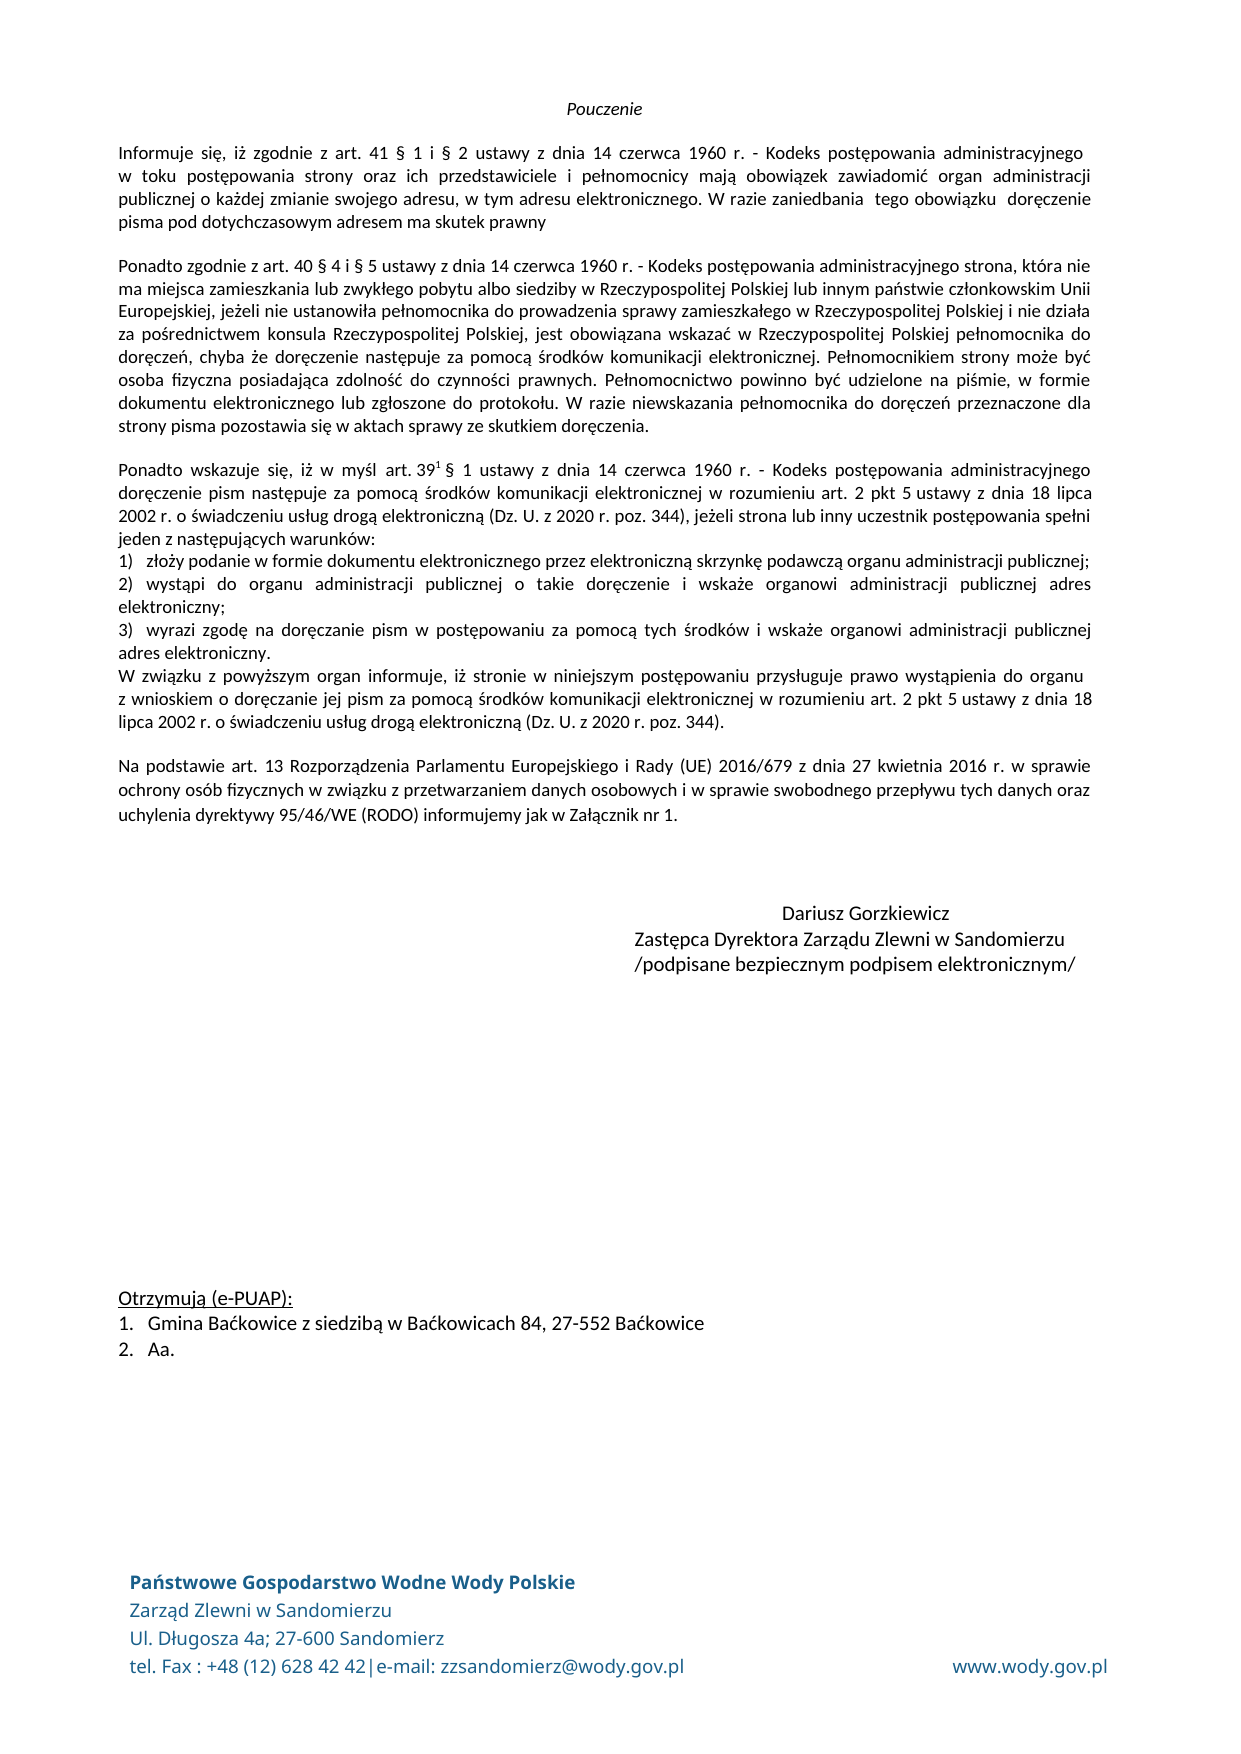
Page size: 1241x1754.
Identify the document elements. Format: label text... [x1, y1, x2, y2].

list Aa. [118, 1336, 1092, 1361]
text W związku z powyższym organ informuje, iż stronie w niniejszym postępowaniu przysługuje prawo wystąpienia do organu z wnioskiem o doręczanie jej pism za pomocą środków komunikacji elektronicznej w rozumieniu art. 2 pkt 5 ustawy z dnia 18 lipca 2002 r. o świadczeniu usług drogą elektroniczną (Dz. U. z 2020 r. poz. 344). [118, 664, 1092, 733]
text 3) wyrazi zgodę na doręczanie pism w postępowaniu za pomocą tych środków i wskaże organowi administracji publicznej adres elektroniczny. [118, 618, 1092, 664]
text Zastępca Dyrektora Zarządu Zlewni w Sandomierzu [561, 926, 1092, 951]
text Ponadto zgodnie z art. 40 § 4 i § 5 ustawy z dnia 14 czerwca 1960 r. - Kodeks postępowania administracyjnego strona, która nie ma miejsca zamieszkania lub zwykłego pobytu albo siedziby w Rzeczypospolitej Polskiej lub innym państwie członkowskim Unii Europejskiej, jeżeli nie ustanowiła pełnomocnika do prowadzenia sprawy zamieszkałego w Rzeczypospolitej Polskiej i nie działa za pośrednictwem konsula Rzeczypospolitej Polskiej, jest obowiązana wskazać w Rzeczypospolitej Polskiej pełnomocnika do doręczeń, chyba że doręczenie następuje za pomocą środków komunikacji elektronicznej. Pełnomocnikiem strony może być osoba fizyczna posiadająca zdolność do czynności prawnych. Pełnomocnictwo powinno być udzielone na piśmie, w formie dokumentu elektronicznego lub zgłoszone do protokołu. W razie niewskazania pełnomocnika do doręczeń przeznaczone dla strony pisma pozostawia się w aktach sprawy ze skutkiem doręczenia. [118, 254, 1092, 437]
text Ponadto wskazuje się, iż w myśl art. 391 § 1 ustawy z dnia 14 czerwca 1960 r. - Kodeks postępowania administracyjnego doręczenie pism następuje za pomocą środków komunikacji elektronicznej w rozumieniu art. 2 pkt 5 ustawy z dnia 18 lipca 2002 r. o świadczeniu usług drogą elektroniczną (Dz. U. z 2020 r. poz. 344), jeżeli strona lub inny uczestnik postępowania spełni jeden z następujących warunków: [118, 458, 1092, 549]
text 2) wystąpi do organu administracji publicznej o takie doręczenie i wskaże organowi administracji publicznej adres elektroniczny; [118, 572, 1092, 618]
list Gmina Baćkowice z siedzibą w Baćkowicach 84, 27-552 Baćkowice [118, 1310, 1092, 1336]
text Otrzymują (e-PUAP): [118, 1285, 1092, 1310]
text /podpisane bezpiecznym podpisem elektronicznym/ [561, 951, 1092, 977]
text Informuje się, iż zgodnie z art. 41 § 1 i § 2 ustawy z dnia 14 czerwca 1960 r. - Kodeks postępowania administracyjnego w toku postępowania strony oraz ich przedstawiciele i pełnomocnicy mają obowiązek zawiadomić organ administracji publicznej o każdej zmianie swojego adresu, w tym adresu elektronicznego. W razie zaniedbania tego obowiązku doręczenie pisma pod dotychczasowym adresem ma skutek prawny [118, 141, 1092, 233]
text Dariusz Gorzkiewicz [708, 901, 1092, 926]
text 1) złoży podanie w formie dokumentu elektronicznego przez elektroniczną skrzynkę podawczą organu administracji publicznej; [118, 549, 1092, 572]
text Pouczenie [118, 97, 1092, 120]
text Na podstawie art. 13 Rozporządzenia Parlamentu Europejskiego i Rady (UE) 2016/679 z dnia 27 kwietnia 2016 r. w sprawie ochrony osób fizycznych w związku z przetwarzaniem danych osobowych i w sprawie swobodnego przepływu tych danych oraz uchylenia dyrektywy 95/46/WE (RODO) informujemy jak w Załącznik nr 1. [118, 754, 1092, 826]
